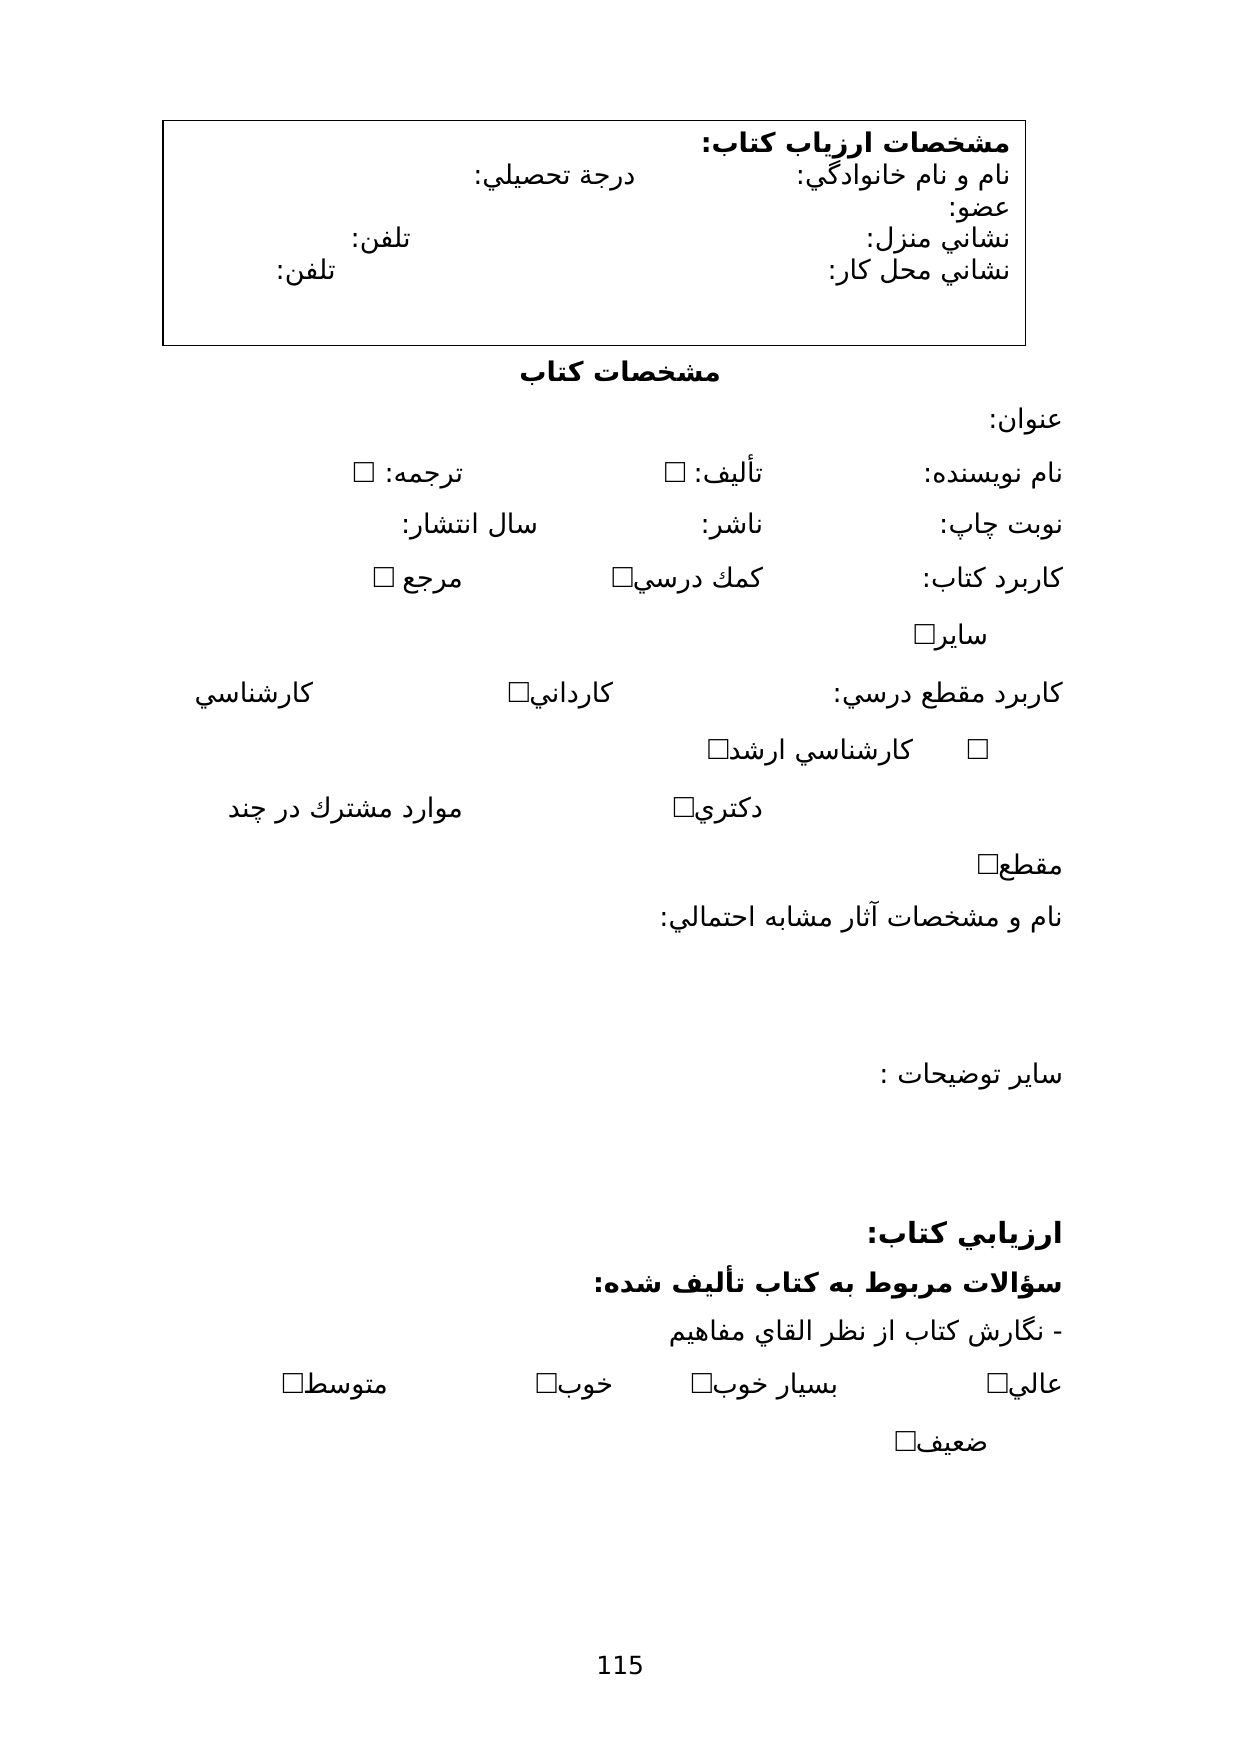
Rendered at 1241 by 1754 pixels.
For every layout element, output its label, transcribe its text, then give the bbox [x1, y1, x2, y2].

text مشخصات كتاب [177, 356, 1063, 388]
text - نگارش كتاب از نظر القاي مفاهيم [177, 1315, 1063, 1347]
text كاربرد كتاب: كمك درسي□ مرجع □ ساير□ [177, 556, 1063, 652]
text نوبت چاپ: ناشر: سال انتشار: [177, 509, 1063, 540]
text نام و مشخصات آثار مشابه احتمالي: [177, 901, 1063, 932]
text نام نويسنده: تأليف: □ ترجمه: □ [177, 451, 1063, 489]
text ارزيابي كتاب: [177, 1217, 1063, 1251]
text ساير توضيحات : [177, 1059, 1063, 1090]
text سؤالات مربوط به كتاب تأليف شده: [177, 1268, 1063, 1299]
text عنوان: [177, 403, 1063, 435]
text كاربرد مقطع درسي: كارداني□ كارشناسي □ كارشناسي ارشد□ [177, 671, 1063, 767]
text عالي□ بسيار خوب□ خوب□ متوسط□ ضعيف□ [177, 1362, 1063, 1458]
text دكتري□ موارد مشترك در چند مقطع□ [177, 786, 1063, 882]
